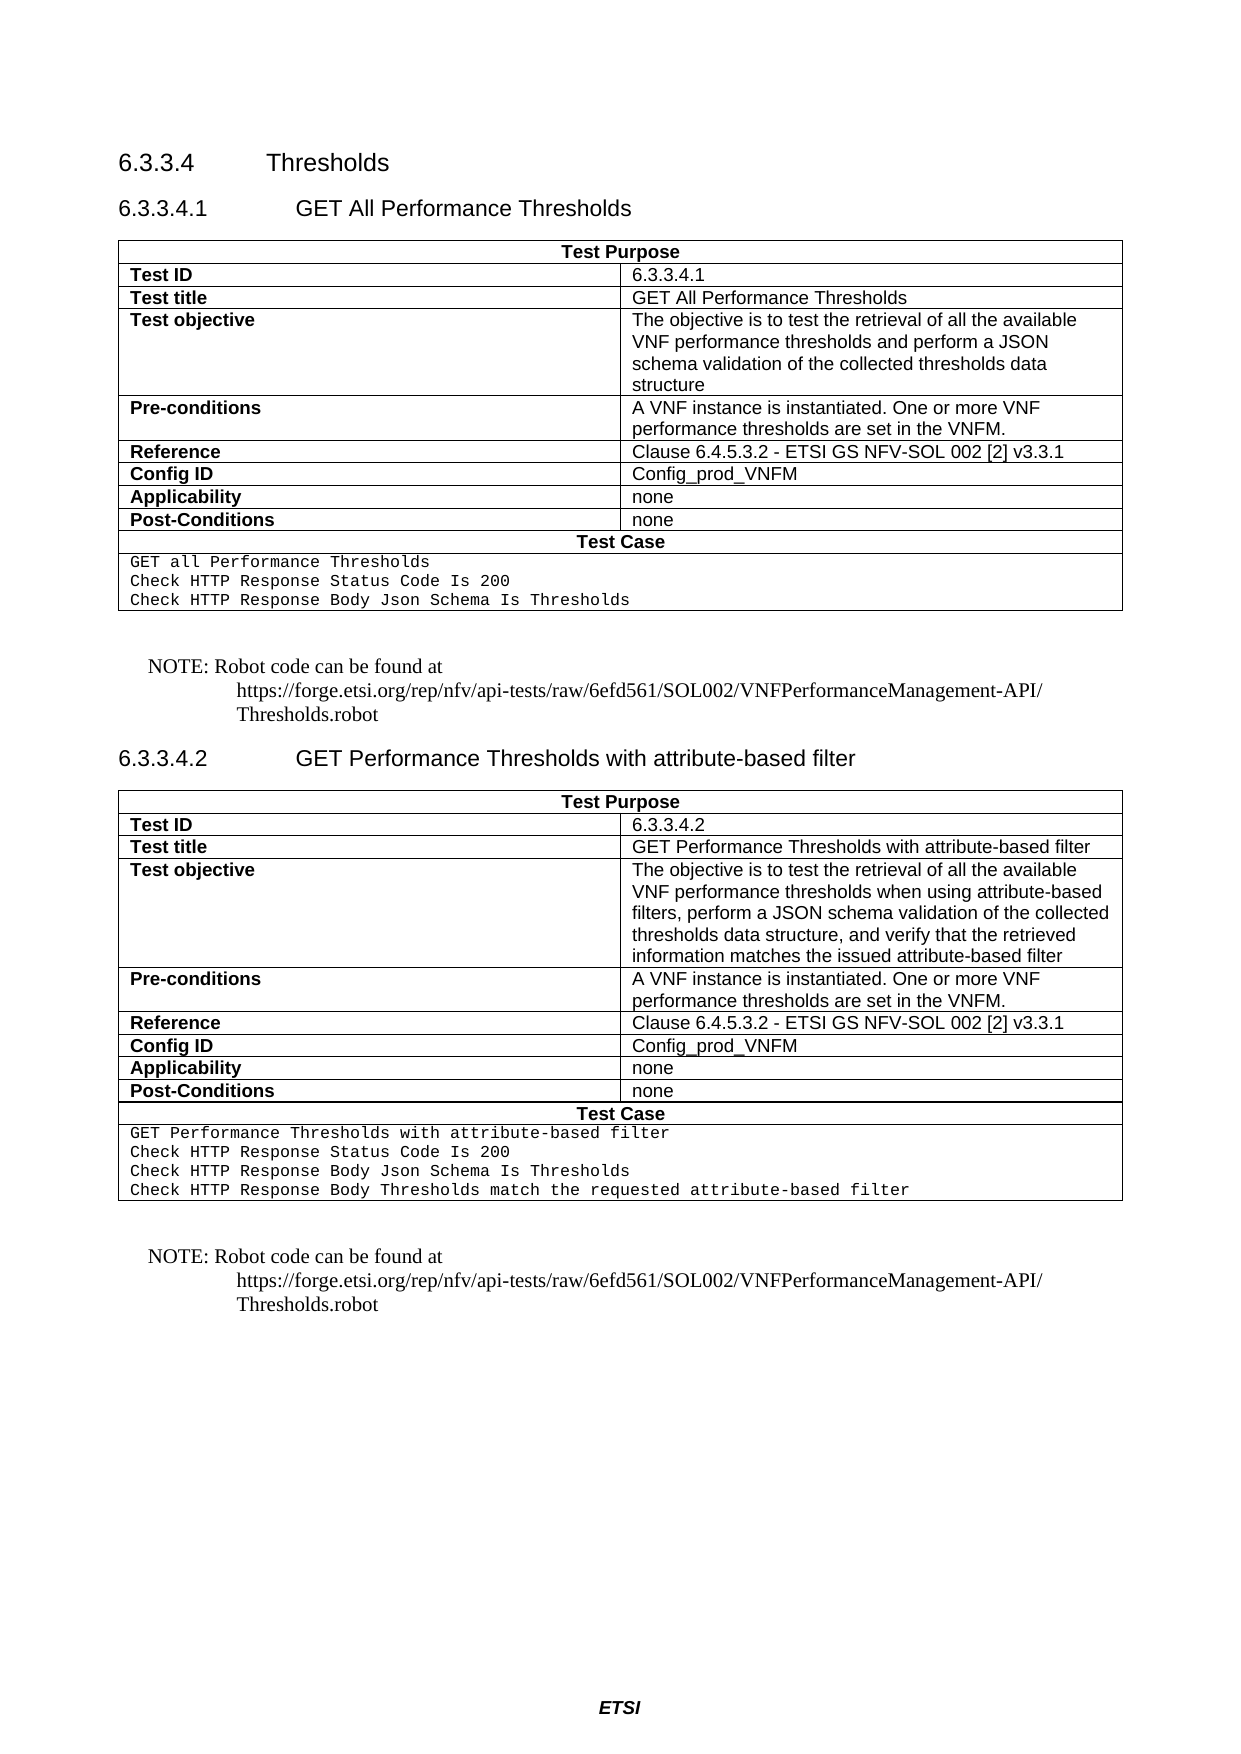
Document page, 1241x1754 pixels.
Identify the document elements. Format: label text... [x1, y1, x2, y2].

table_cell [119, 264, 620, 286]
subtitle 6.3.3.4.1 GET All Performance Thresholds [118, 195, 1122, 222]
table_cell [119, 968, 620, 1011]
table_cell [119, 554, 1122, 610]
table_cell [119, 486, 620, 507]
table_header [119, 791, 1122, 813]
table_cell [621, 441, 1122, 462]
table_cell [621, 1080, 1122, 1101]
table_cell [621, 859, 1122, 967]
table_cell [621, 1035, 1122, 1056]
subtitle 6.3.3.4 Thresholds [118, 148, 1122, 176]
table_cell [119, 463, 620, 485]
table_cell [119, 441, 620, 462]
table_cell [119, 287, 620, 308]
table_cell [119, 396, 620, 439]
subtitle 6.3.3.4.2 GET Performance Thresholds with attribute-based filter [118, 745, 1122, 771]
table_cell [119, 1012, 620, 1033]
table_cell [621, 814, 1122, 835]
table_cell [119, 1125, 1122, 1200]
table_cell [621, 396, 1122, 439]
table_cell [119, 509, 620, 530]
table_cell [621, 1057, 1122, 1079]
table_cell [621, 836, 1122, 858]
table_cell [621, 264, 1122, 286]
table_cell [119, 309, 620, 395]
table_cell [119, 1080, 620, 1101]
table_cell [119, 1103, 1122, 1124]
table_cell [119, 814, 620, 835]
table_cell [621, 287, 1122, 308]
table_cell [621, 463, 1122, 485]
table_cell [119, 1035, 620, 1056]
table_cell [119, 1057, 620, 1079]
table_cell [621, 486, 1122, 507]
text NOTE: Robot code can be found at https://forge.etsi.org/rep/nfv/api-tests/raw/6efd561/SOL002/VNFPerformanceManagement-API/Thresholds.robot [148, 1244, 1122, 1316]
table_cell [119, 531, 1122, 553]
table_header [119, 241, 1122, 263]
text NOTE: Robot code can be found at https://forge.etsi.org/rep/nfv/api-tests/raw/6efd561/SOL002/VNFPerformanceManagement-API/Thresholds.robot [148, 654, 1122, 726]
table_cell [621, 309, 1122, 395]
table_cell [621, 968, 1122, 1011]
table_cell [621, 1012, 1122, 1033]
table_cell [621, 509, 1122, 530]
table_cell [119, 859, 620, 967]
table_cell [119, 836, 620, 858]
